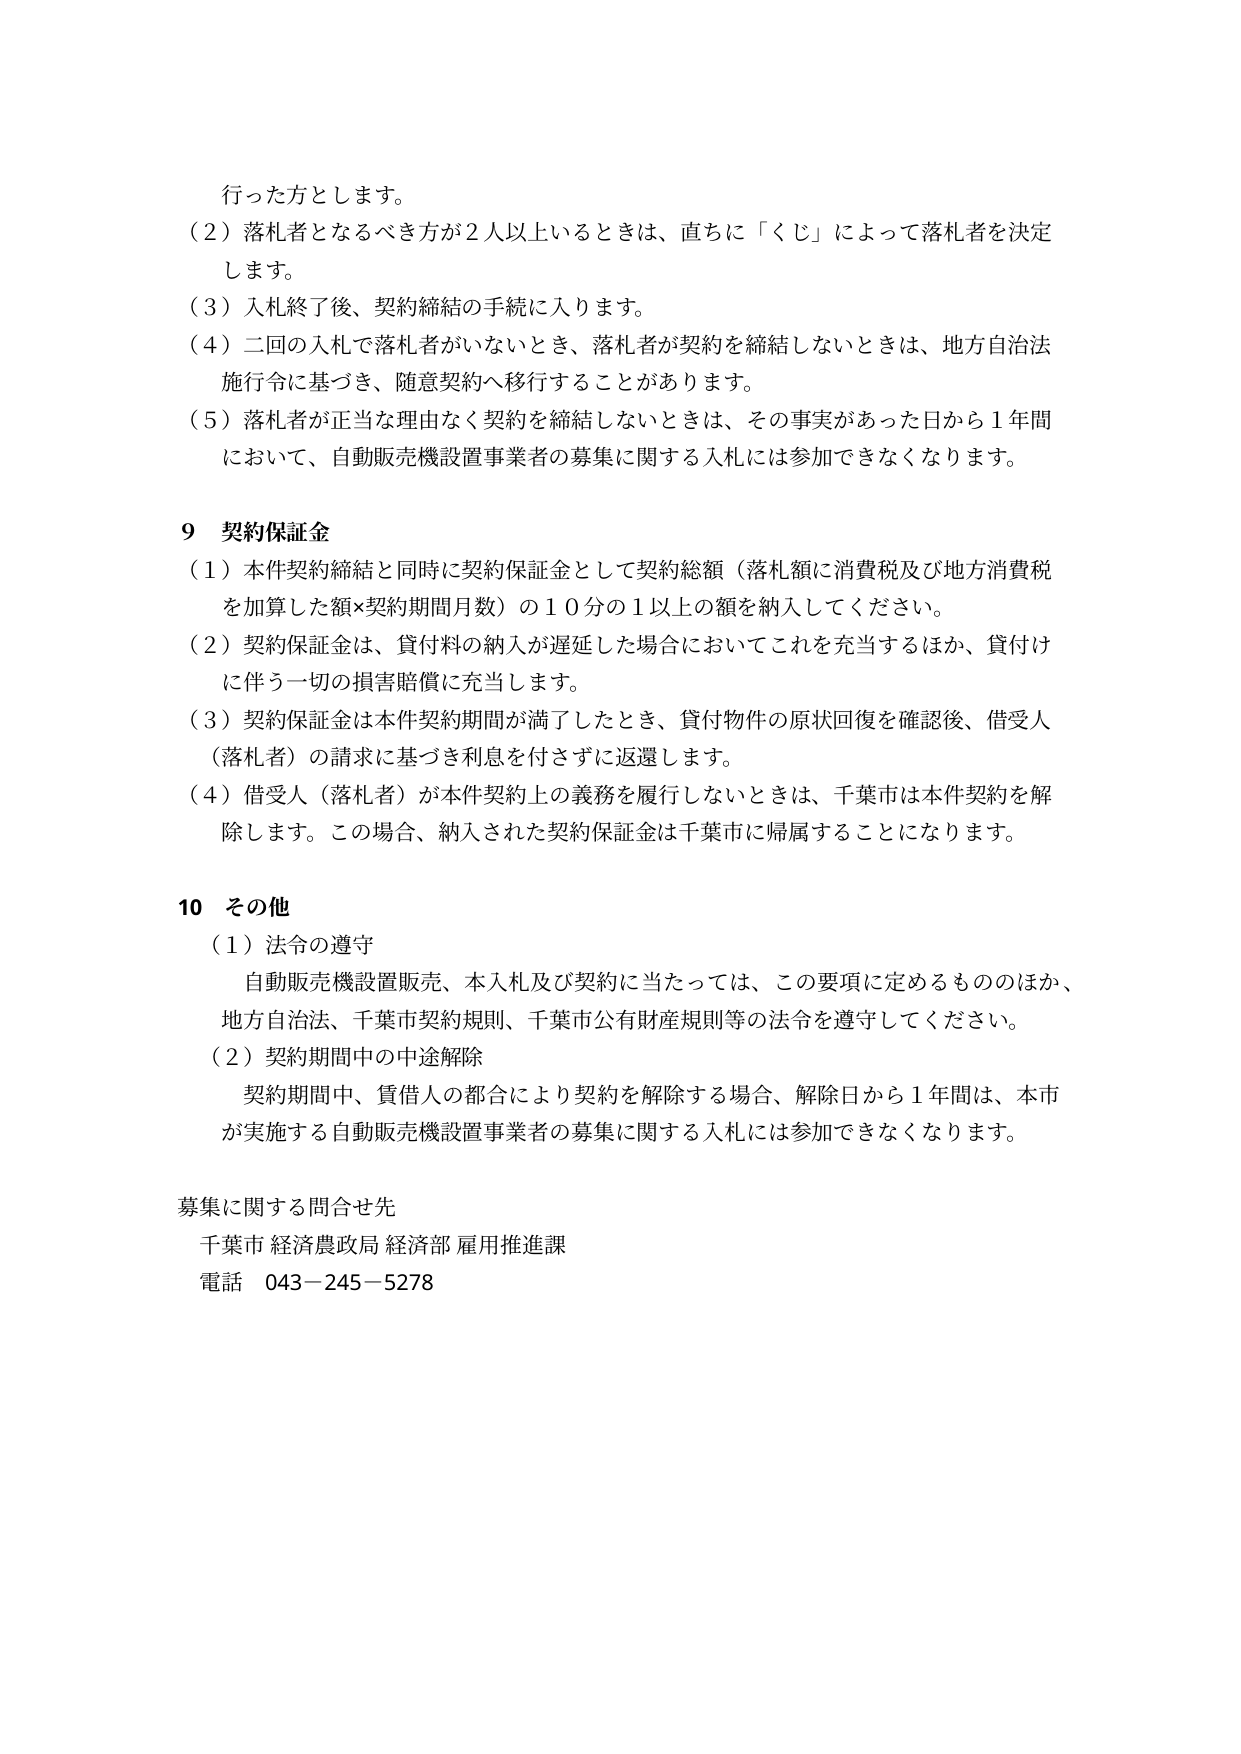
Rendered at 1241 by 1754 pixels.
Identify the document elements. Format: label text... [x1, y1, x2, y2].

list （３）契約保証金は本件契約期間が満了したとき、貸付物件の原状回復を確認後、借受人（落札者）の請求に基づき利息を付さずに返還します。 [177, 700, 1063, 775]
list （３）入札終了後、契約締結の手続に入ります。 [177, 287, 1063, 325]
list （２）契約保証金は、貸付料の納入が遅延した場合においてこれを充当するほか、貸付けに伴う一切の損害賠償に充当します。 [177, 625, 1063, 700]
text 千葉市 経済農政局 経済部 雇用推進課 [199, 1225, 1063, 1262]
list （４）二回の入札で落札者がいないとき、落札者が契約を締結しないときは、地方自治法施行令に基づき、随意契約へ移行することがあります。 [177, 325, 1063, 400]
text 自動販売機設置販売、本入札及び契約に当たっては、この要項に定めるもののほか、地方自治法、千葉市契約規則、千葉市公有財産規則等の法令を遵守してください。 [177, 962, 1063, 1037]
text 契約期間中、賃借人の都合により契約を解除する場合、解除日から１年間は、本市が実施する自動販売機設置事業者の募集に関する入札には参加できなくなります。 [177, 1075, 1063, 1150]
text ９ 契約保証金 [177, 512, 1063, 550]
text （１）法令の遵守 [177, 925, 1063, 962]
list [177, 175, 1063, 212]
list （２）落札者となるべき方が２人以上いるときは、直ちに「くじ」によって落札者を決定します。 [177, 212, 1063, 287]
list （４）借受人（落札者）が本件契約上の義務を履行しないときは、千葉市は本件契約を解 除します。この場合、納入された契約保証金は千葉市に帰属することになります。 [177, 775, 1063, 850]
text 電話 043－245－5278 [199, 1262, 1063, 1300]
text 募集に関する問合せ先 [177, 1187, 1063, 1225]
text （２）契約期間中の中途解除 [199, 1037, 1063, 1075]
list （５）落札者が正当な理由なく契約を締結しないときは、その事実があった日から１年間において、自動販売機設置事業者の募集に関する入札には参加できなくなります。 [177, 400, 1063, 475]
list （１）本件契約締結と同時に契約保証金として契約総額（落札額に消費税及び地方消費税を加算した額×契約期間月数）の１０分の１以上の額を納入してください。 [177, 550, 1063, 625]
text 10 その他 [177, 887, 1063, 925]
